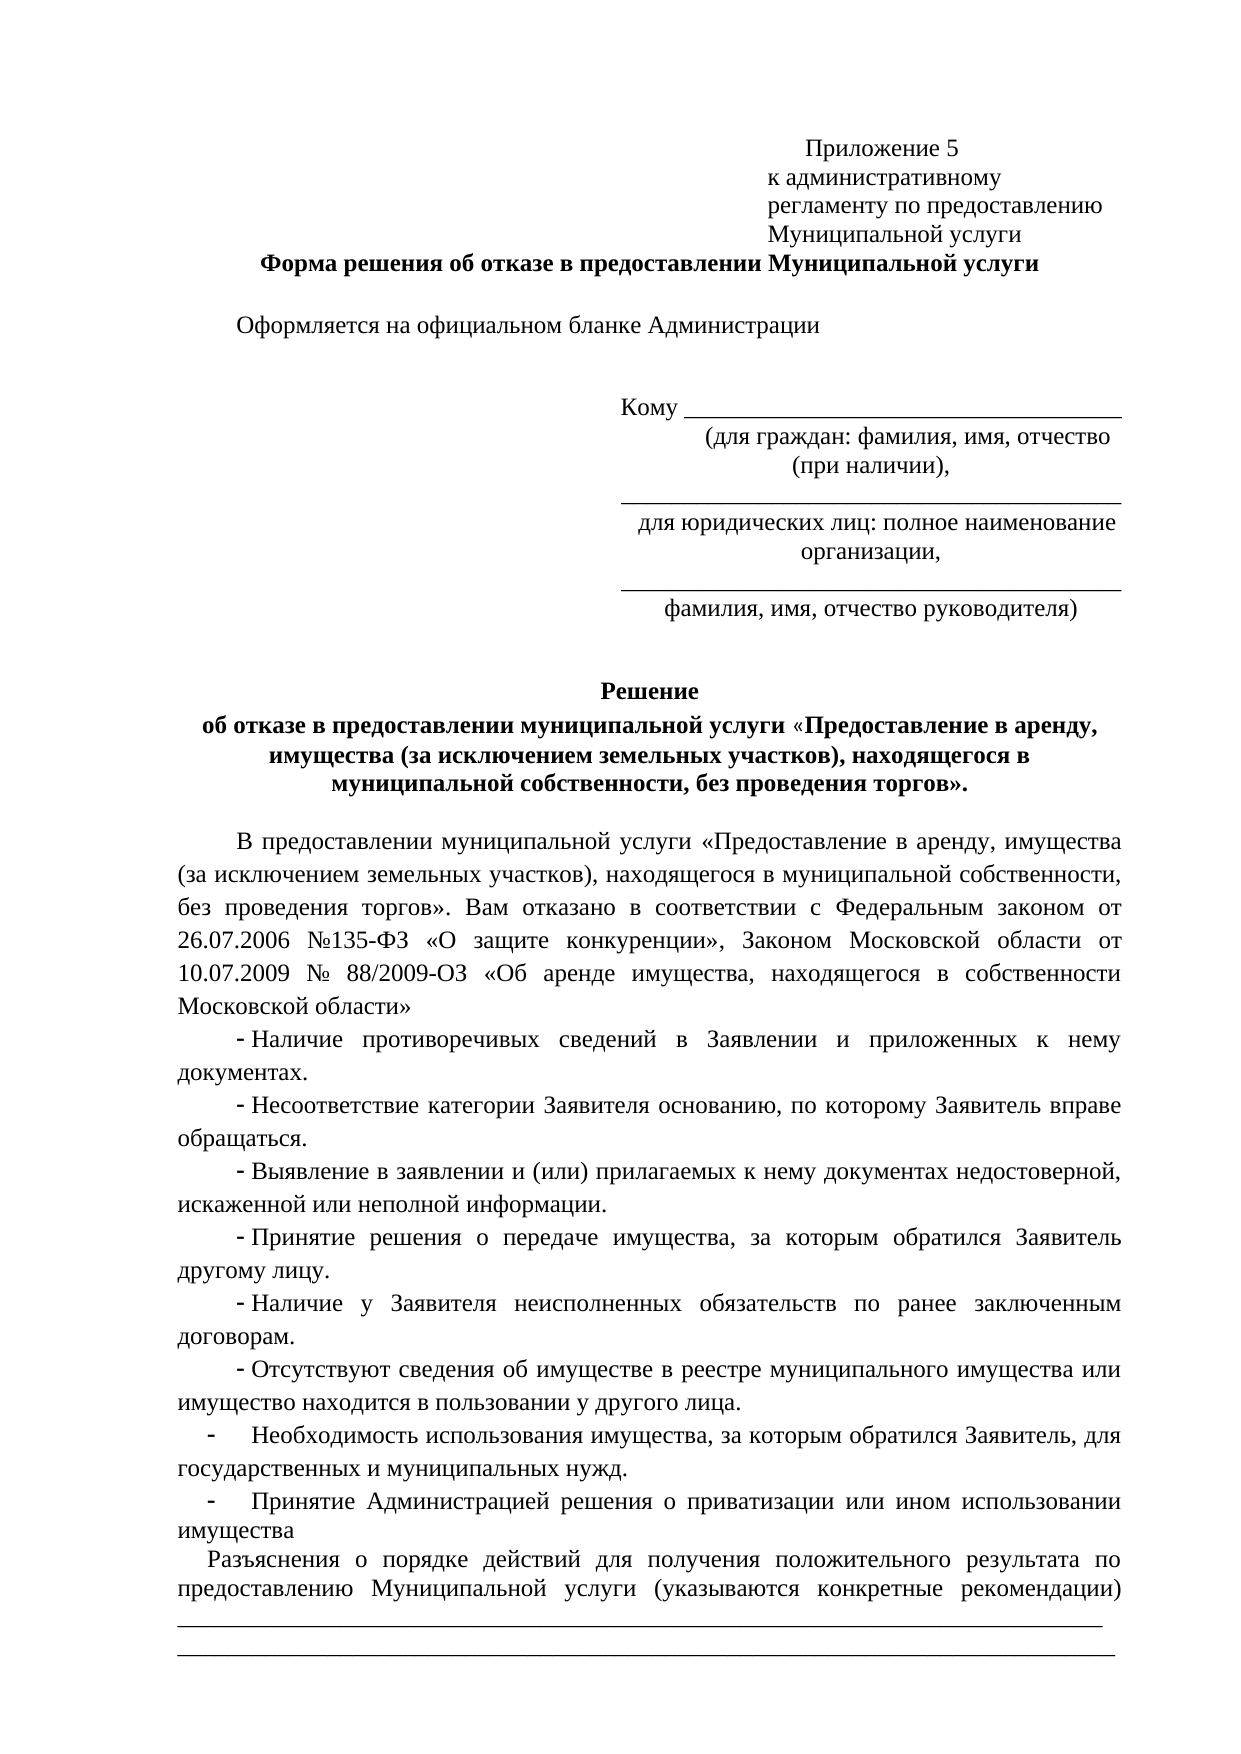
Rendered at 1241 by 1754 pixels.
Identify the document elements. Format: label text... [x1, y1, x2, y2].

list Наличие противоречивых сведений в Заявлении и приложенных к нему документах. [177, 1024, 1122, 1086]
text об отказе в предоставлении муниципальной услуги «Предоставление в аренду, имущества (за исключением земельных участков), находящегося в муниципальной собственности, без проведения торгов». [177, 709, 1122, 797]
list Выявление в заявлении и (или) прилагаемых к нему документах недостоверной, искаженной или неполной информации. [177, 1156, 1122, 1218]
text Оформляется на официальном бланке Администрации [236, 310, 1122, 338]
list Несоответствие категории Заявителя основанию, по которому Заявитель вправе обращаться. [177, 1090, 1122, 1152]
subtitle к административному регламенту по предоставлению Муниципальной услуги [767, 162, 1122, 248]
text (для граждан: фамилия, имя, отчество (при наличии), ________________________________________ [620, 421, 1122, 507]
text фамилия, имя, отчество руководителя) [620, 593, 1122, 622]
text Решение [177, 676, 1122, 705]
text Разъяснения о порядке действий для получения положительного результата по предоставлению Муниципальной услуги (указываются конкретные рекомендации) __________________________________________________________________________ [177, 1544, 1122, 1630]
subtitle Приложение 5 [767, 133, 1122, 162]
list Отсутствуют сведения об имуществе в реестре муниципального имущества или имущество находится в пользовании у другого лица. [177, 1354, 1122, 1416]
list Принятие решения о передаче имущества, за которым обратился Заявитель другому лицу. [177, 1222, 1122, 1284]
text для юридических лиц: полное наименование организации, ________________________________________ [620, 507, 1122, 593]
list Наличие у Заявителя неисполненных обязательств по ранее заключенным договорам. [177, 1288, 1122, 1350]
list В предоставлении муниципальной услуги «Предоставление в аренду, имущества (за исключением земельных участков), находящегося в муниципальной собственности, без проведения торгов». Вам отказано в соответствии с Федеральным законом от 26.07.2006 №135-ФЗ «О защите конкуренции», Законом Московской области от 10.07.2009 № 88/2009-ОЗ «Об аренде имущества, находящегося в собственности Московской области» [177, 826, 1122, 1020]
text Кому ___________________________________ [546, 392, 1122, 421]
text Форма решения об отказе в предоставлении Муниципальной услуги [177, 248, 1122, 277]
list Необходимость использования имущества, за которым обратился Заявитель, для государственных и муниципальных нужд. [177, 1420, 1122, 1482]
list Принятие Администрацией решения о приватизации или ином использовании имущества [177, 1486, 1122, 1544]
text ___________________________________________________________________________ [177, 1630, 1122, 1659]
